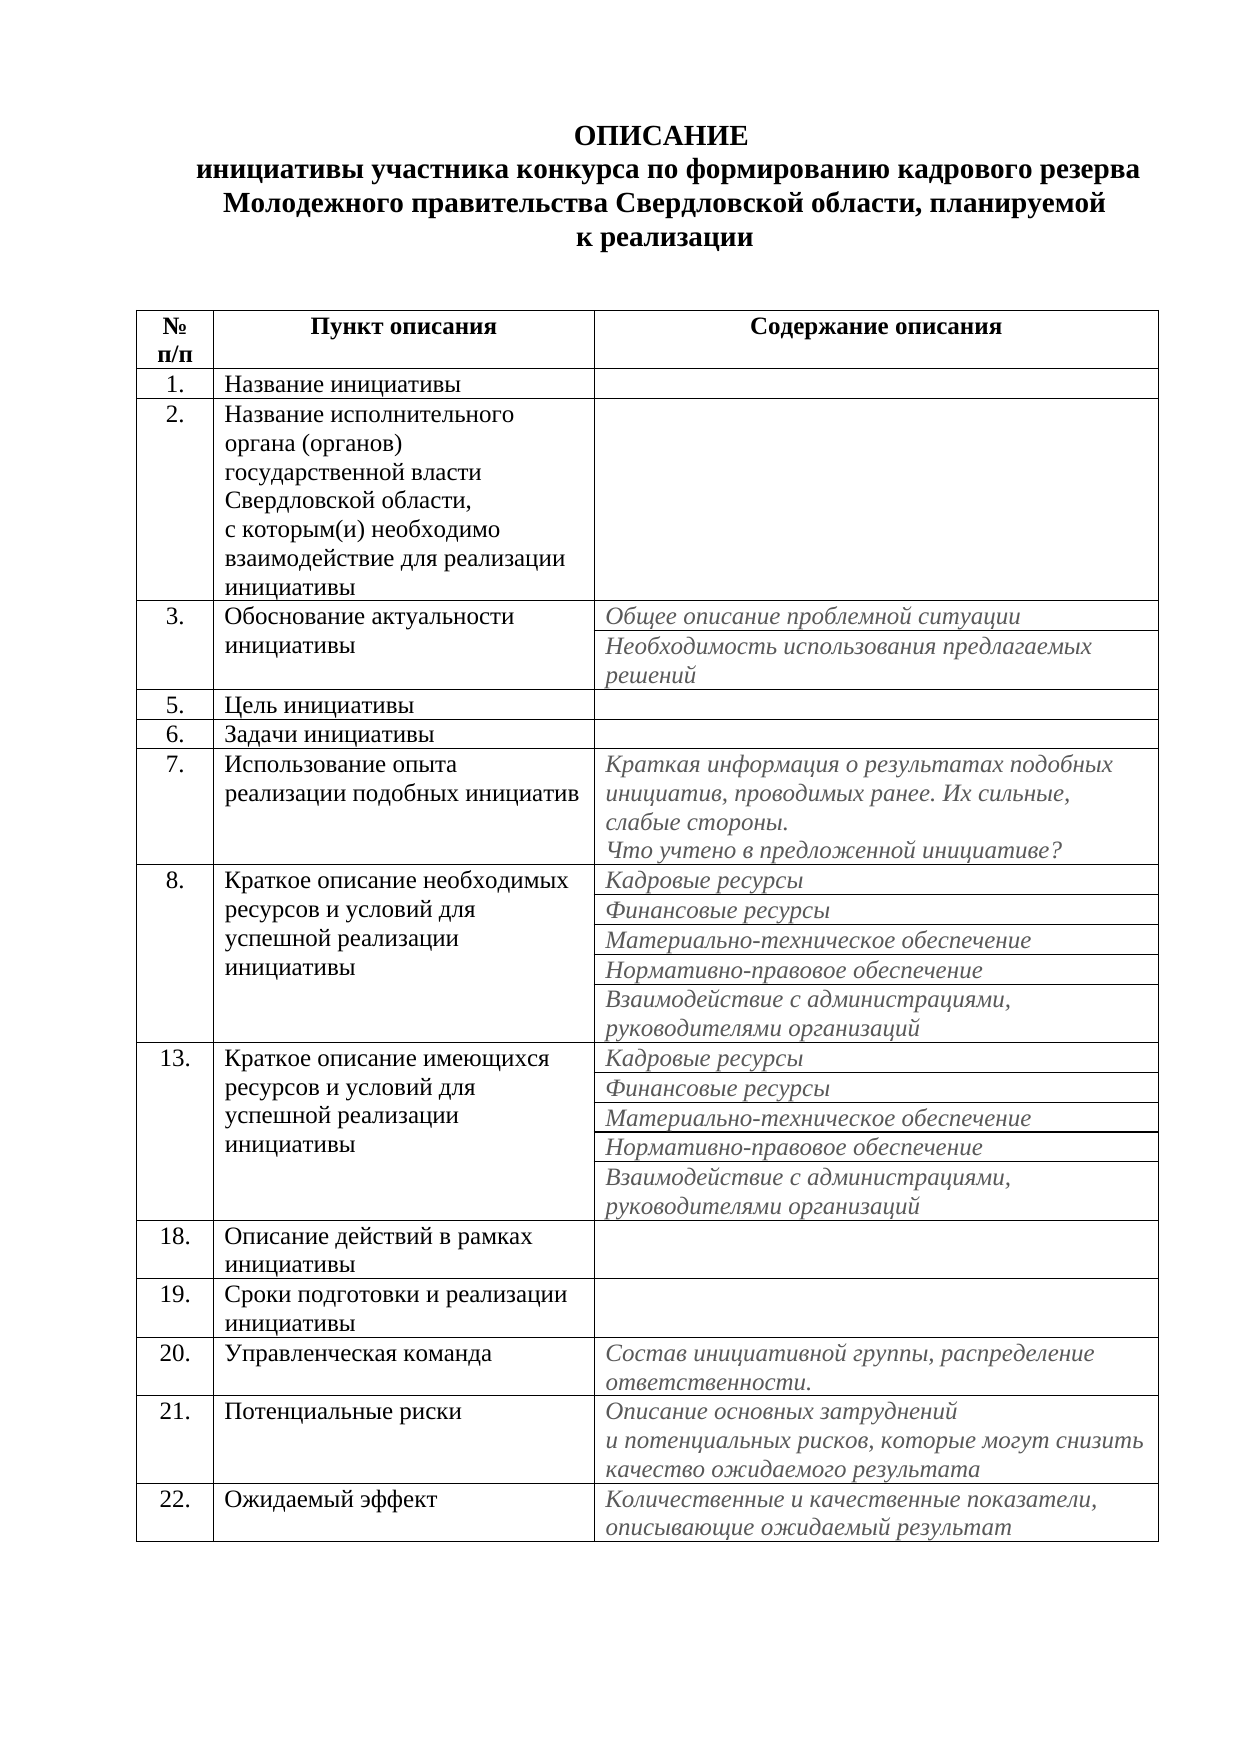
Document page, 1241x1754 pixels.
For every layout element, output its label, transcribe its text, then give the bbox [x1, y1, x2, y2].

table_cell [137, 1279, 213, 1337]
table_cell Описание действий в рамках инициативы [214, 1221, 594, 1278]
table_cell [595, 1221, 1158, 1278]
table_cell Нормативно-правовое обеспечение [595, 1133, 1158, 1161]
table_cell Краткое описание необходимых ресурсов и условий для успешной реализации инициативы [214, 865, 594, 1042]
table_cell Нормативно-правовое обеспечение [595, 955, 1158, 983]
table_cell [595, 399, 1158, 600]
table_cell [595, 690, 1158, 718]
table_cell Управленческая команда [214, 1338, 594, 1395]
table_cell [595, 369, 1158, 398]
text ОПИСАНИЕ инициативы участника конкурса по формированию кадрового резерва Молодежного правительства Свердловской области, планируемой к реализации [148, 118, 1181, 252]
table_cell [137, 1221, 213, 1278]
table_cell Ожидаемый эффект [214, 1484, 594, 1541]
table_cell [137, 1396, 213, 1483]
table_cell [595, 1279, 1158, 1337]
table_cell [137, 690, 213, 718]
table_cell Обоснование актуальности инициативы [214, 601, 594, 689]
table_cell Использование опыта реализации подобных инициатив [214, 749, 594, 864]
table_cell Общее описание проблемной ситуации [595, 601, 1158, 630]
table_cell [137, 749, 213, 864]
table_cell Сроки подготовки и реализации инициативы [214, 1279, 594, 1337]
table_cell [595, 720, 1158, 748]
table_cell [137, 601, 213, 689]
table_cell Потенциальные риски [214, 1396, 594, 1483]
table_header № п/п [137, 311, 213, 368]
table_cell [137, 369, 213, 398]
table_cell Краткая информация о результатах подобных инициатив, проводимых ранее. Их сильные, слабые стороны. Что учтено в предложенной инициативе? [595, 749, 1158, 864]
table_cell [137, 399, 213, 600]
table_cell Финансовые ресурсы [595, 895, 1158, 924]
table_cell Взаимодействие с администрациями, руководителями организаций [595, 1162, 1158, 1220]
table_cell Задачи инициативы [214, 720, 594, 748]
table_cell [137, 1484, 213, 1541]
table_cell Цель инициативы [214, 690, 594, 718]
table_cell Финансовые ресурсы [595, 1073, 1158, 1102]
table_header Пункт описания [214, 311, 594, 368]
table_cell [137, 720, 213, 748]
table_cell Название исполнительного органа (органов) государственной власти Свердловской области, с которым(и) необходимо взаимодействие для реализации инициативы [214, 399, 594, 600]
table_cell Материально-техническое обеспечение [595, 1103, 1158, 1131]
table_cell [137, 1043, 213, 1220]
table_cell Кадровые ресурсы [595, 1043, 1158, 1072]
table_cell [137, 865, 213, 1042]
table_cell [137, 1338, 213, 1395]
table_header Содержание описания [595, 311, 1158, 368]
table_cell Кадровые ресурсы [595, 865, 1158, 894]
table_cell Название инициативы [214, 369, 594, 398]
table_cell Количественные и качественные показатели, описывающие ожидаемый результат [595, 1484, 1158, 1541]
table_cell Взаимодействие с администрациями, руководителями организаций [595, 985, 1158, 1042]
table_cell Состав инициативной группы, распределение ответственности. [595, 1338, 1158, 1395]
table_cell Описание основных затруднений и потенциальных рисков, которые могут снизить качество ожидаемого результата [595, 1396, 1158, 1483]
table_cell Материально-техническое обеспечение [595, 925, 1158, 954]
table_cell Краткое описание имеющихся ресурсов и условий для успешной реализации инициативы [214, 1043, 594, 1220]
table_cell Необходимость использования предлагаемых решений [595, 631, 1158, 689]
